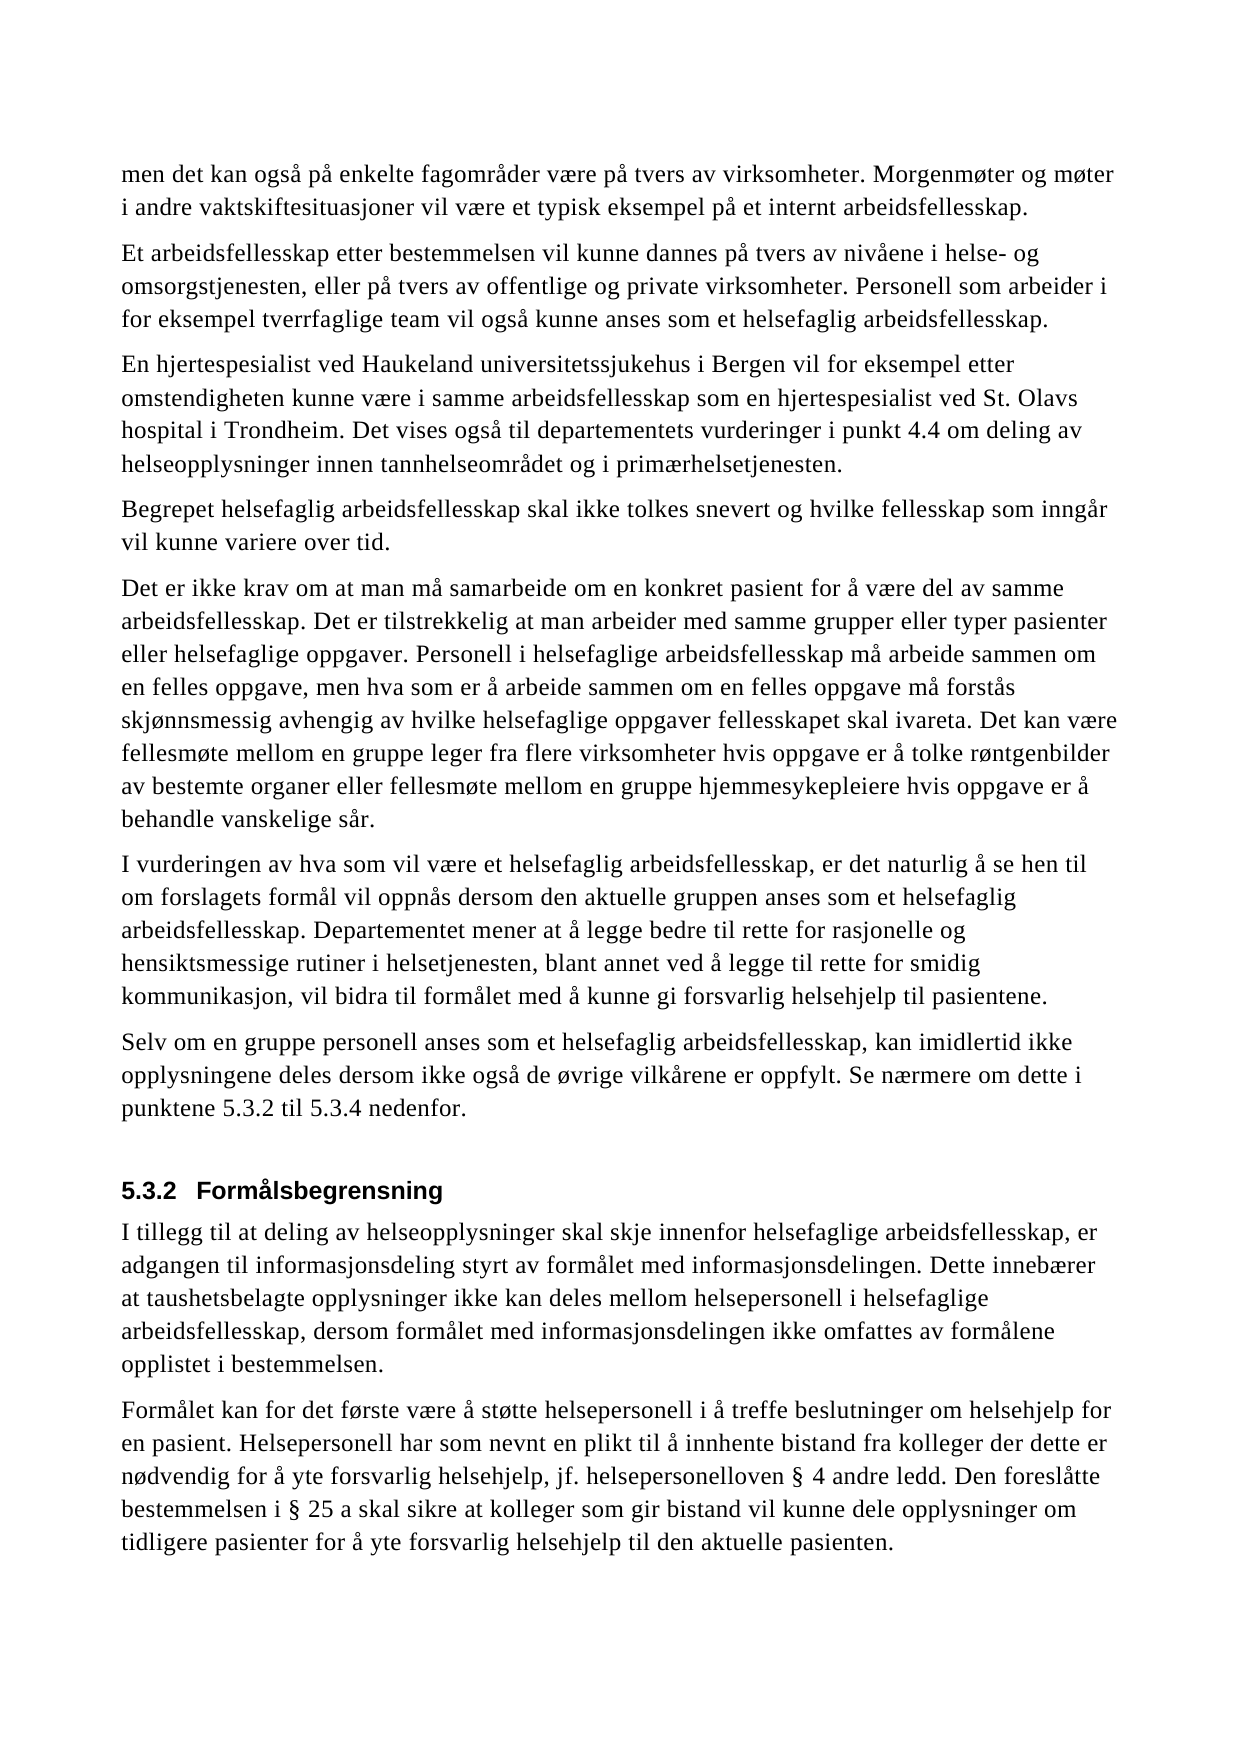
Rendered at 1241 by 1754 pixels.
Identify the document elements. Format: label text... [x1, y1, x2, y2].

text Det er ikke krav om at man må samarbeide om en konkret pasient for å være del av samme arbeidsfellesskap. Det er tilstrekkelig at man arbeider med samme grupper eller typer pasienter eller helsefaglige oppgaver. Personell i helsefaglige arbeidsfellesskap må arbeide sammen om en felles oppgave, men hva som er å arbeide sammen om en felles oppgave må forstås skjønnsmessig avhengig av hvilke helsefaglige oppgaver fellesskapet skal ivareta. Det kan være fellesmøte mellom en gruppe leger fra flere virksomheter hvis oppgave er å tolke røntgenbilder av bestemte organer eller fellesmøte mellom en gruppe hjemmesykepleiere hvis oppgave er å behandle vanskelige sår. [121, 573, 1119, 833]
text Selv om en gruppe personell anses som et helsefaglig arbeidsfellesskap, kan imidlertid ikke opplysningene deles dersom ikke også de øvrige vilkårene er oppfylt. Se nærmere om dette i punktene 5.3.2 til 5.3.4 nedenfor. [121, 1027, 1119, 1122]
text Et arbeidsfellesskap etter bestemmelsen vil kunne dannes på tvers av nivåene i helse- og omsorgstjenesten, eller på tvers av offentlige og private virksomheter. Personell som arbeider i for eksempel tverrfaglige team vil også kunne anses som et helsefaglig arbeidsfellesskap. [121, 238, 1119, 333]
subtitle Formålsbegrensning [121, 1176, 1119, 1205]
text I tillegg til at deling av helseopplysninger skal skje innenfor helsefaglige arbeidsfellesskap, er adgangen til informasjonsdeling styrt av formålet med informasjonsdelingen. Dette innebærer at taushetsbelagte opplysninger ikke kan deles mellom helsepersonell i helsefaglige arbeidsfellesskap, dersom formålet med informasjonsdelingen ikke omfattes av formålene opplistet i bestemmelsen. [121, 1217, 1119, 1378]
text Begrepet helsefaglig arbeidsfellesskap skal ikke tolkes snevert og hvilke fellesskap som inngår vil kunne variere over tid. [121, 494, 1119, 556]
text En hjertespesialist ved Haukeland universitetssjukehus i Bergen vil for eksempel etter omstendigheten kunne være i samme arbeidsfellesskap som en hjertespesialist ved St. Olavs hospital i Trondheim. Det vises også til departementets vurderinger i punkt 4.4 om deling av helseopplysninger innen tannhelseområdet og i primærhelsetjenesten. [121, 349, 1119, 477]
text Formålet kan for det første være å støtte helsepersonell i å treffe beslutninger om helsehjelp for en pasient. Helsepersonell har som nevnt en plikt til å innhente bistand fra kolleger der dette er nødvendig for å yte forsvarlig helsehjelp, jf. helsepersonelloven § 4 andre ledd. Den foreslåtte bestemmelsen i § 25 a skal sikre at kolleger som gir bistand vil kunne dele opplysninger om tidligere pasienter for å yte forsvarlig helsehjelp til den aktuelle pasienten. [121, 1395, 1119, 1556]
text I vurderingen av hva som vil være et helsefaglig arbeidsfellesskap, er det naturlig å se hen til om forslagets formål vil oppnås dersom den aktuelle gruppen anses som et helsefaglig arbeidsfellesskap. Departementet mener at å legge bedre til rette for rasjonelle og hensiktsmessige rutiner i helsetjenesten, blant annet ved å legge til rette for smidig kommunikasjon, vil bidra til formålet med å kunne gi forsvarlig helsehjelp til pasientene. [121, 849, 1119, 1010]
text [121, 159, 1119, 221]
